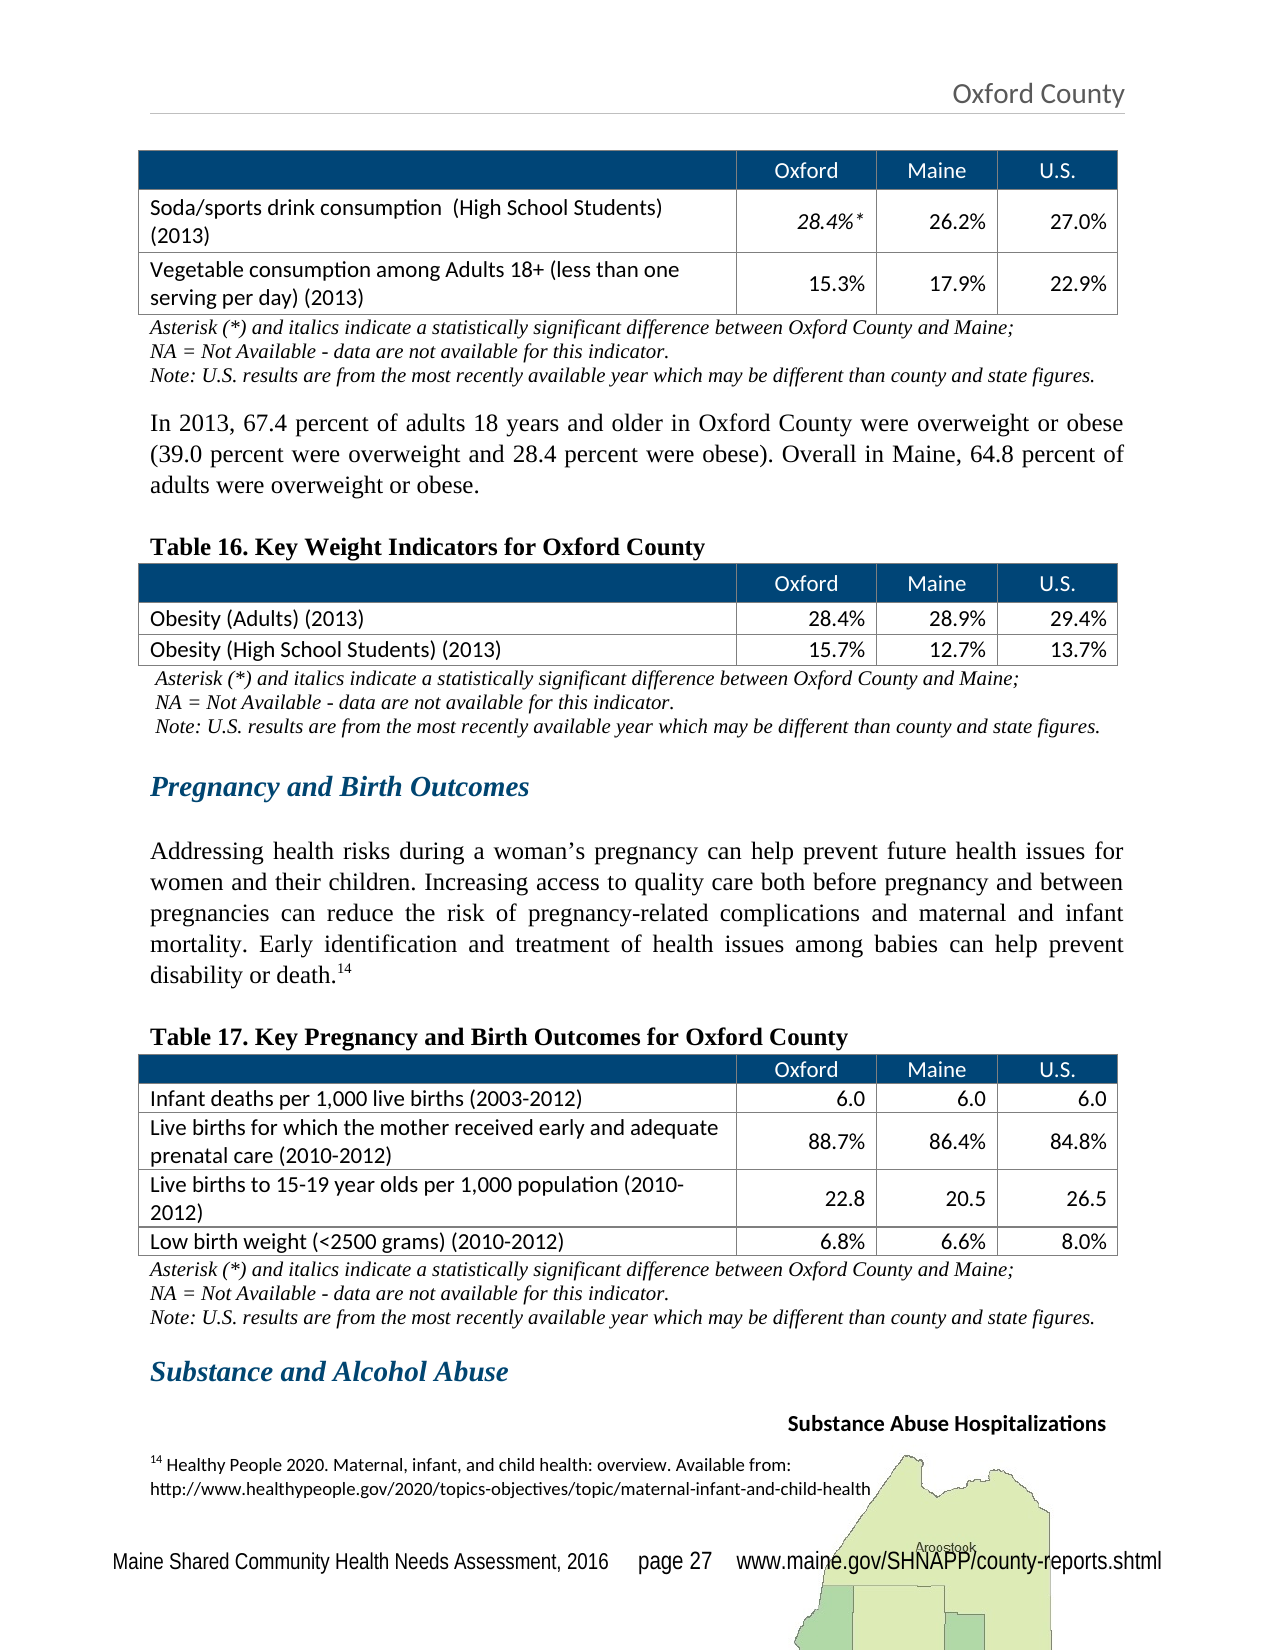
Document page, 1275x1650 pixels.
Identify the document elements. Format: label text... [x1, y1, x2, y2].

text Asterisk (*) and italics indicate a statistically significant difference between Oxford County and Maine; [150, 666, 1125, 690]
text NA = Not Available - data are not available for this indicator. [150, 690, 1125, 714]
table_header Oxford [737, 151, 876, 189]
table_cell 28.9% [877, 603, 997, 633]
table_cell 29.4% [998, 603, 1117, 633]
table_cell Infant deaths per 1,000 live births (2003-2012) [139, 1084, 736, 1112]
table_cell 6.0 [737, 1084, 876, 1112]
text Substance and Alcohol Abuse [150, 1354, 1125, 1387]
text Asterisk (*) and italics indicate a statistically significant difference between Oxford County and Maine; [150, 1256, 1125, 1281]
subtitle Table 16. Key Weight Indicators for Oxford County [150, 532, 1125, 561]
table_cell Obesity (Adults) (2013) [139, 603, 736, 633]
table_cell 8.0% [998, 1228, 1117, 1255]
table_cell Live births to 15-19 year olds per 1,000 population (2010-2012) [139, 1170, 736, 1226]
table_cell 84.8% [998, 1113, 1117, 1169]
table_cell 22.8 [737, 1170, 876, 1226]
text Pregnancy and Birth Outcomes [150, 769, 1125, 802]
picture [684, 1443, 1210, 1650]
table_cell 20.5 [877, 1170, 997, 1226]
text NA = Not Available - data are not available for this indicator. [150, 1281, 1125, 1304]
table_cell 6.6% [877, 1228, 997, 1255]
table_cell 26.2% [877, 190, 997, 252]
text Note: U.S. results are from the most recently available year which may be different than county and state figures. [150, 363, 1125, 387]
table_header Maine [877, 1055, 997, 1083]
table_cell 28.4% [737, 603, 876, 633]
text NA = Not Available - data are not available for this indicator. [150, 339, 1125, 363]
table_cell 15.3% [737, 253, 876, 314]
table_header Maine [877, 564, 997, 602]
text Addressing health risks during a woman’s pregnancy can help prevent future health issues for women and their children. Increasing access to quality care both before pregnancy and between pregnancies can reduce the risk of pregnancy-related complications and maternal and infant mortality. Early identification and treatment of health issues among babies can help prevent disability or death. [150, 836, 1125, 989]
table_header U.S. [998, 151, 1117, 189]
table_cell 6.0 [877, 1084, 997, 1112]
table_cell 15.7% [737, 635, 876, 665]
text In 2013, 67.4 percent of adults 18 years and older in Oxford County were overweight or obese (39.0 percent were overweight and 28.4 percent were obese). Overall in Maine, 64.8 percent of adults were overweight or obese. [150, 408, 1125, 499]
table_cell 12.7% [877, 635, 997, 665]
table_cell Obesity (High School Students) (2013) [139, 635, 736, 665]
text Note: U.S. results are from the most recently available year which may be different than county and state figures. [150, 714, 1125, 738]
table_cell 22.9% [998, 253, 1117, 314]
table_header U.S. [998, 564, 1117, 602]
table_cell 86.4% [877, 1113, 997, 1169]
table_cell Low birth weight (<2500 grams) (2010-2012) [139, 1228, 736, 1255]
table_cell 6.8% [737, 1228, 876, 1255]
table_header Maine [877, 151, 997, 189]
table_cell 13.7% [998, 635, 1117, 665]
table_cell Soda/sports drink consumption (High School Students) (2013) [139, 190, 736, 252]
table_header U.S. [998, 1055, 1117, 1083]
table_cell 6.0 [998, 1084, 1117, 1112]
table_cell 88.7% [737, 1113, 876, 1169]
subtitle Table 17. Key Pregnancy and Birth Outcomes for Oxford County [150, 1022, 1125, 1051]
table_cell 27.0% [998, 190, 1117, 252]
table_header Oxford [737, 1055, 876, 1083]
table_cell 28.4%* [737, 190, 876, 252]
text Asterisk (*) and italics indicate a statistically significant difference between Oxford County and Maine; [150, 315, 1125, 339]
text Note: U.S. results are from the most recently available year which may be different than county and state figures. [150, 1304, 1125, 1329]
table_header [139, 564, 736, 602]
table_cell Vegetable consumption among Adults 18+ (less than one serving per day) (2013) [139, 253, 736, 314]
table_cell 17.9% [877, 253, 997, 314]
table_cell 26.5 [998, 1170, 1117, 1226]
table_header [139, 151, 736, 189]
table_header [139, 1055, 736, 1083]
table_cell Live births for which the mother received early and adequate prenatal care (2010-2012) [139, 1113, 736, 1169]
table_header Oxford [737, 564, 876, 602]
